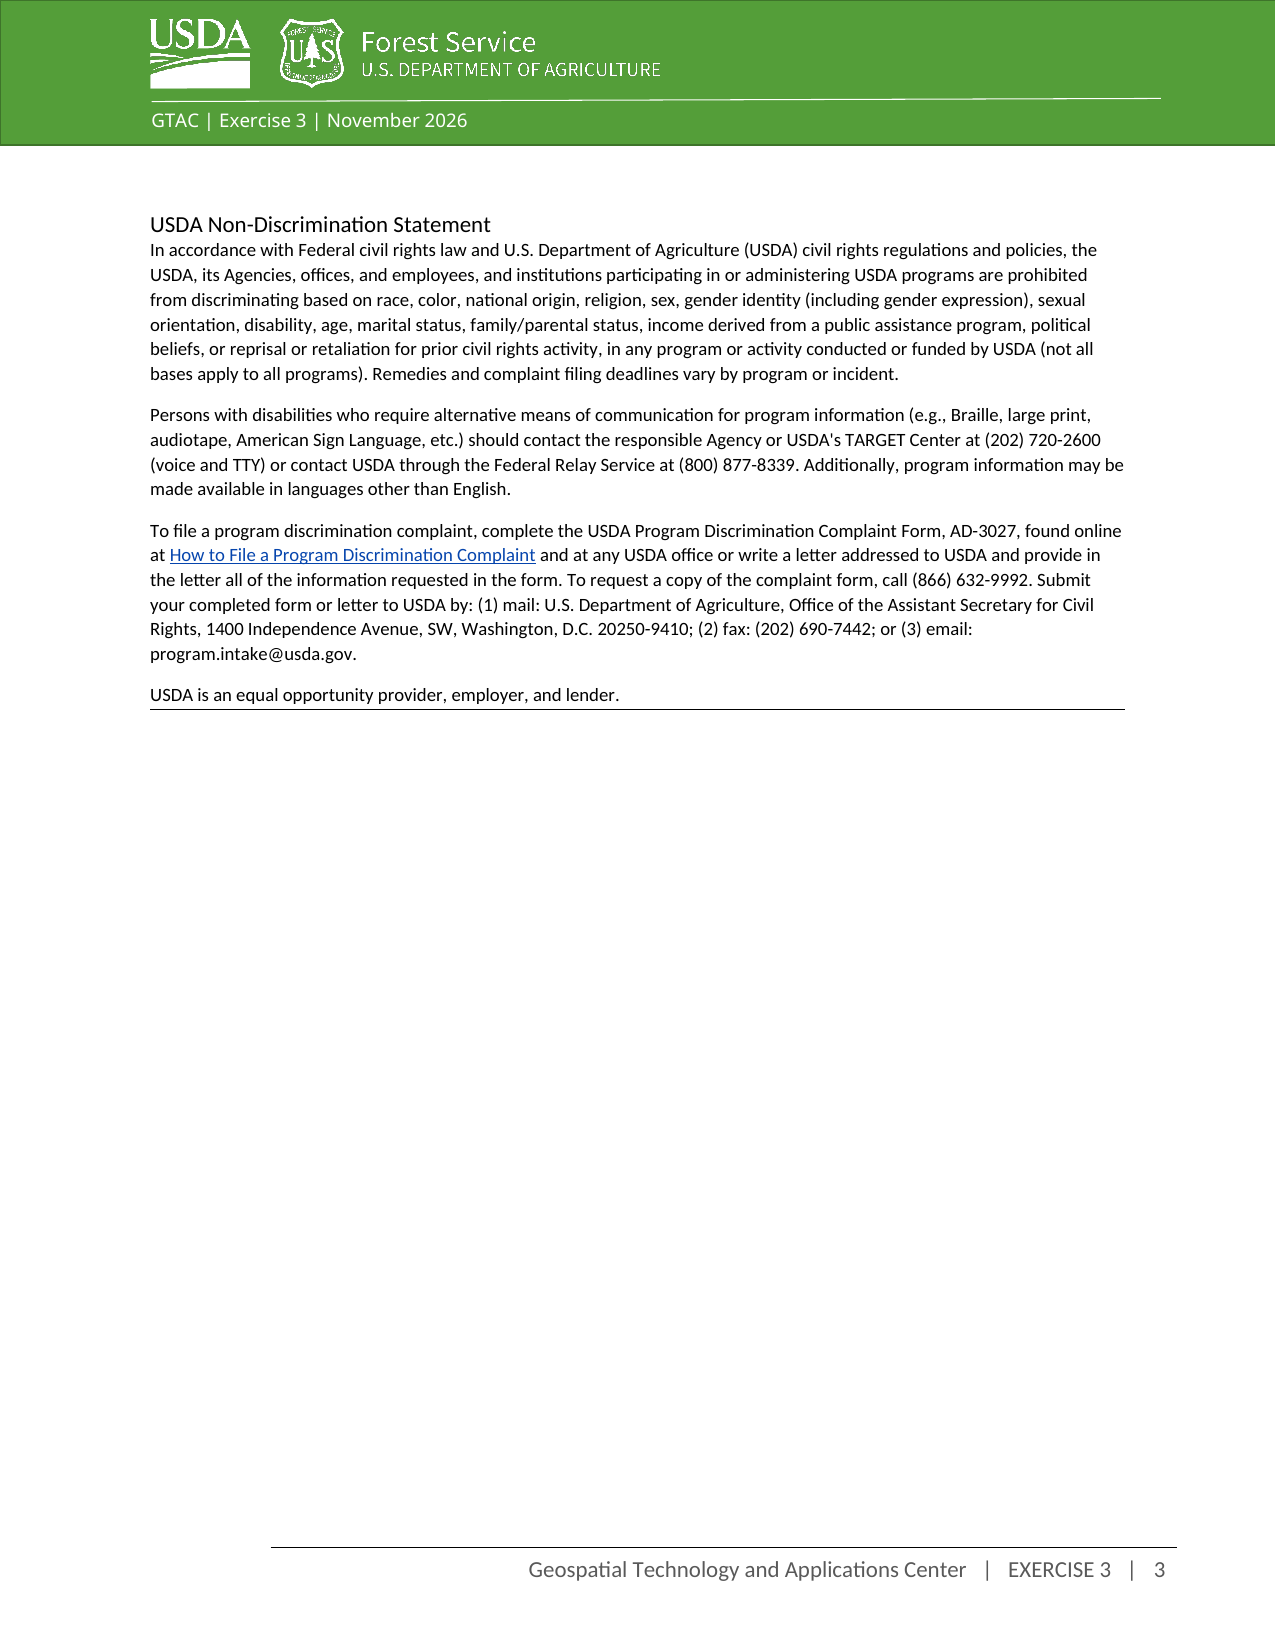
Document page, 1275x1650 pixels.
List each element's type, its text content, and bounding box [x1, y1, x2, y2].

picture [125, 0, 682, 114]
text In accordance with Federal civil rights law and U.S. Department of Agriculture (USDA) civil rights regulations and policies, the USDA, its Agencies, offices, and employees, and institutions participating in or administering USDA programs are prohibited from discriminating based on race, color, national origin, religion, sex, gender identity (including gender expression), sexual orientation, disability, age, marital status, family/parental status, income derived from a public assistance program, political beliefs, or reprisal or retaliation for prior civil rights activity, in any program or activity conducted or funded by USDA (not all bases apply to all programs). Remedies and complaint filing deadlines vary by program or incident. [150, 239, 1125, 385]
text USDA Non-Discrimination Statement [150, 211, 1125, 239]
text Persons with disabilities who require alternative means of communication for program information (e.g., Braille, large print, audiotape, American Sign Language, etc.) should contact the responsible Agency or USDA's TARGET Center at (202) 720-2600 (voice and TTY) or contact USDA through the Federal Relay Service at (800) 877-8339. Additionally, program information may be made available in languages other than English. [150, 403, 1125, 500]
text USDA is an equal opportunity provider, employer, and lender. [150, 684, 1125, 709]
text To file a program discrimination complaint, complete the USDA Program Discrimination Complaint Form, AD-3027, found online at How to File a Program Discrimination Complaint and at any USDA office or write a letter addressed to USDA and provide in the letter all of the information requested in the form. To request a copy of the complaint form, call (866) 632-9992. Submit your completed form or letter to USDA by: (1) mail: U.S. Department of Agriculture, Office of the Assistant Secretary for Civil Rights, 1400 Independence Avenue, SW, Washington, D.C. 20250-9410; (2) fax: (202) 690-7442; or (3) email: program.intake@usda.gov. [150, 519, 1125, 665]
